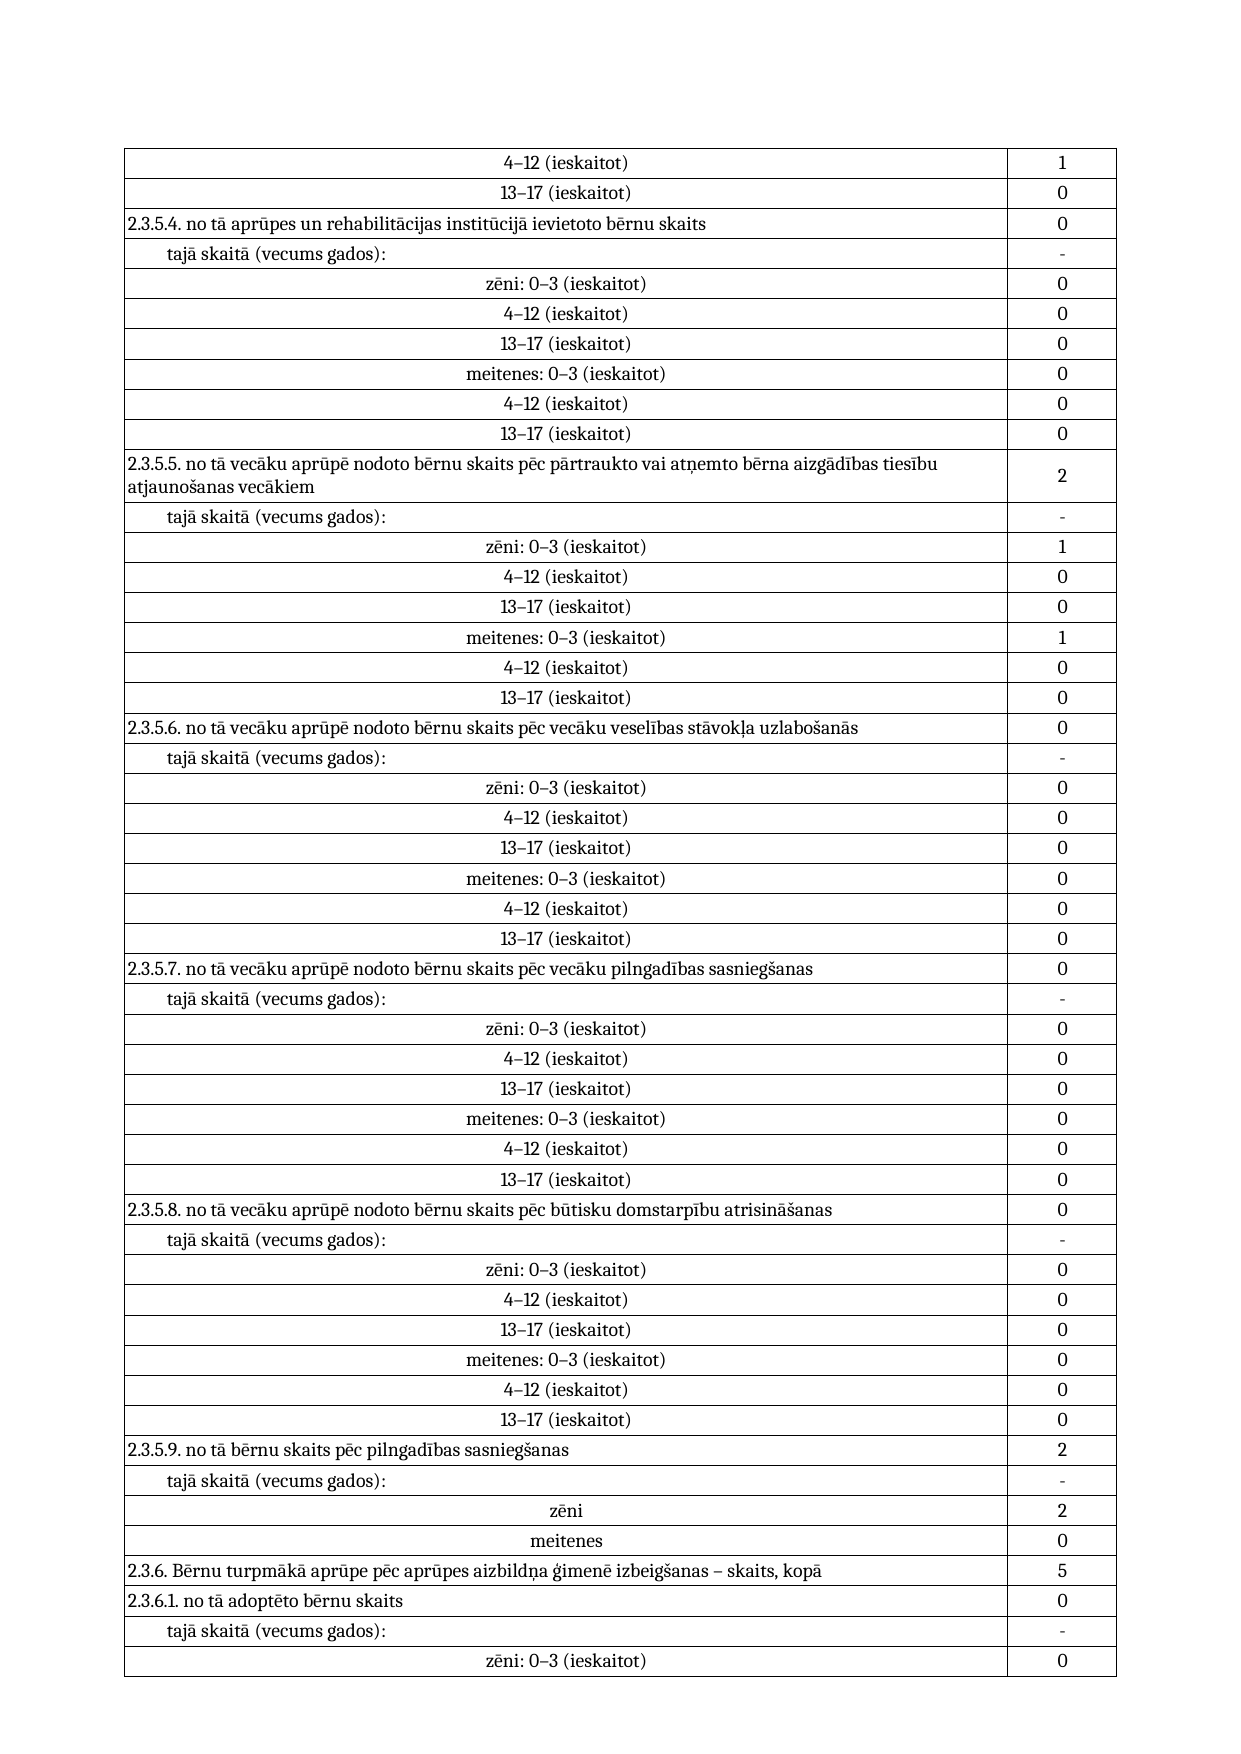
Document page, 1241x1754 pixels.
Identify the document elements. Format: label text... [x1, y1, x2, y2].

table_cell 4–12 (ieskaitot) [125, 804, 1007, 833]
table_cell 13–17 (ieskaitot) [125, 1406, 1007, 1435]
table_cell 0 [1008, 420, 1116, 449]
table_cell 1 [1008, 533, 1116, 562]
table_cell 0 [1008, 179, 1116, 208]
table_cell zēni [125, 1496, 1007, 1525]
table_cell 0 [1008, 1316, 1116, 1344]
table_cell 13–17 (ieskaitot) [125, 179, 1007, 208]
table_cell tajā skaitā (vecums gados): [125, 503, 1007, 532]
table_cell - [1008, 984, 1116, 1013]
table_cell tajā skaitā (vecums gados): [125, 1225, 1007, 1254]
table_cell 2.3.6. Bērnu turpmākā aprūpe pēc aprūpes aizbildņa ģimenē izbeigšanas – skaits, kopā [125, 1556, 1007, 1585]
table_cell 0 [1008, 1015, 1116, 1043]
table_cell 1 [1008, 623, 1116, 652]
table_cell meitenes: 0–3 (ieskaitot) [125, 1346, 1007, 1375]
table_cell 0 [1008, 1346, 1116, 1375]
table_cell 0 [1008, 683, 1116, 712]
table_cell 4–12 (ieskaitot) [125, 299, 1007, 328]
table_cell 4–12 (ieskaitot) [125, 149, 1007, 178]
table_cell 0 [1008, 1195, 1116, 1224]
table_cell 4–12 (ieskaitot) [125, 1135, 1007, 1164]
table_cell tajā skaitā (vecums gados): [125, 1466, 1007, 1495]
table_cell 0 [1008, 834, 1116, 863]
table_cell 13–17 (ieskaitot) [125, 1316, 1007, 1344]
table_cell 2.3.5.9. no tā bērnu skaits pēc pilngadības sasniegšanas [125, 1436, 1007, 1465]
table_cell 4–12 (ieskaitot) [125, 1285, 1007, 1314]
table_cell 0 [1008, 269, 1116, 298]
table_cell 0 [1008, 390, 1116, 419]
table_cell 4–12 (ieskaitot) [125, 1045, 1007, 1074]
table_cell zēni: 0–3 (ieskaitot) [125, 1015, 1007, 1043]
table_cell 0 [1008, 1285, 1116, 1314]
table_cell 0 [1008, 1406, 1116, 1435]
table_cell zēni: 0–3 (ieskaitot) [125, 1255, 1007, 1284]
table_cell 0 [1008, 804, 1116, 833]
table_cell 2.3.5.5. no tā vecāku aprūpē nodoto bērnu skaits pēc pārtraukto vai atņemto bērna aizgādības tiesību atjaunošanas vecākiem [125, 450, 1007, 502]
table_cell - [1008, 1225, 1116, 1254]
table_cell 4–12 (ieskaitot) [125, 390, 1007, 419]
table_cell 1 [1008, 149, 1116, 178]
table_cell 13–17 (ieskaitot) [125, 329, 1007, 358]
table_cell tajā skaitā (vecums gados): [125, 1617, 1007, 1646]
table_cell 4–12 (ieskaitot) [125, 563, 1007, 592]
table_cell 13–17 (ieskaitot) [125, 1165, 1007, 1194]
table_cell 2.3.5.4. no tā aprūpes un rehabilitācijas institūcijā ievietoto bērnu skaits [125, 209, 1007, 238]
table_cell 0 [1008, 299, 1116, 328]
table_cell 13–17 (ieskaitot) [125, 924, 1007, 953]
table_cell 0 [1008, 563, 1116, 592]
table_cell zēni: 0–3 (ieskaitot) [125, 774, 1007, 803]
table_cell 13–17 (ieskaitot) [125, 834, 1007, 863]
table_cell 0 [1008, 1376, 1116, 1405]
table_cell 2.3.6.1. no tā adoptēto bērnu skaits [125, 1586, 1007, 1616]
table_cell meitenes: 0–3 (ieskaitot) [125, 1105, 1007, 1134]
table_cell 0 [1008, 864, 1116, 893]
table_cell - [1008, 744, 1116, 773]
table_cell 0 [1008, 1526, 1116, 1555]
table_cell meitenes: 0–3 (ieskaitot) [125, 360, 1007, 388]
table_cell 0 [1008, 894, 1116, 923]
table_cell 0 [1008, 1586, 1116, 1616]
table_cell - [1008, 1466, 1116, 1495]
table_cell 13–17 (ieskaitot) [125, 1075, 1007, 1104]
table_cell - [1008, 1617, 1116, 1646]
table_cell 13–17 (ieskaitot) [125, 420, 1007, 449]
table_cell 0 [1008, 1135, 1116, 1164]
table_cell 0 [1008, 653, 1116, 682]
table_cell 0 [1008, 360, 1116, 388]
table_cell 0 [1008, 714, 1116, 742]
table_cell 0 [1008, 1647, 1116, 1676]
table_cell tajā skaitā (vecums gados): [125, 984, 1007, 1013]
table_cell 13–17 (ieskaitot) [125, 593, 1007, 622]
table_cell - [1008, 239, 1116, 268]
table_cell 0 [1008, 593, 1116, 622]
table_cell zēni: 0–3 (ieskaitot) [125, 533, 1007, 562]
table_cell tajā skaitā (vecums gados): [125, 744, 1007, 773]
table_cell zēni: 0–3 (ieskaitot) [125, 269, 1007, 298]
table_cell 0 [1008, 1255, 1116, 1284]
table_cell 5 [1008, 1556, 1116, 1585]
table_cell 0 [1008, 1075, 1116, 1104]
table_cell meitenes [125, 1526, 1007, 1555]
table_cell 2 [1008, 1496, 1116, 1525]
table_cell 0 [1008, 1105, 1116, 1134]
table_cell 0 [1008, 329, 1116, 358]
table_cell meitenes: 0–3 (ieskaitot) [125, 864, 1007, 893]
table_cell tajā skaitā (vecums gados): [125, 239, 1007, 268]
table_cell 2 [1008, 1436, 1116, 1465]
table_cell 13–17 (ieskaitot) [125, 683, 1007, 712]
table_cell 0 [1008, 1165, 1116, 1194]
table_cell meitenes: 0–3 (ieskaitot) [125, 623, 1007, 652]
table_cell 0 [1008, 1045, 1116, 1074]
table_cell 2.3.5.6. no tā vecāku aprūpē nodoto bērnu skaits pēc vecāku veselības stāvokļa uzlabošanās [125, 714, 1007, 742]
table_cell 2.3.5.8. no tā vecāku aprūpē nodoto bērnu skaits pēc būtisku domstarpību atrisināšanas [125, 1195, 1007, 1224]
table_cell zēni: 0–3 (ieskaitot) [125, 1647, 1007, 1676]
table_cell 0 [1008, 209, 1116, 238]
table_cell 4–12 (ieskaitot) [125, 1376, 1007, 1405]
table_cell 0 [1008, 954, 1116, 983]
table_cell 4–12 (ieskaitot) [125, 653, 1007, 682]
table_cell 4–12 (ieskaitot) [125, 894, 1007, 923]
table_cell - [1008, 503, 1116, 532]
table_cell 2 [1008, 450, 1116, 502]
table_cell 2.3.5.7. no tā vecāku aprūpē nodoto bērnu skaits pēc vecāku pilngadības sasniegšanas [125, 954, 1007, 983]
table_cell 0 [1008, 924, 1116, 953]
table_cell 0 [1008, 774, 1116, 803]
